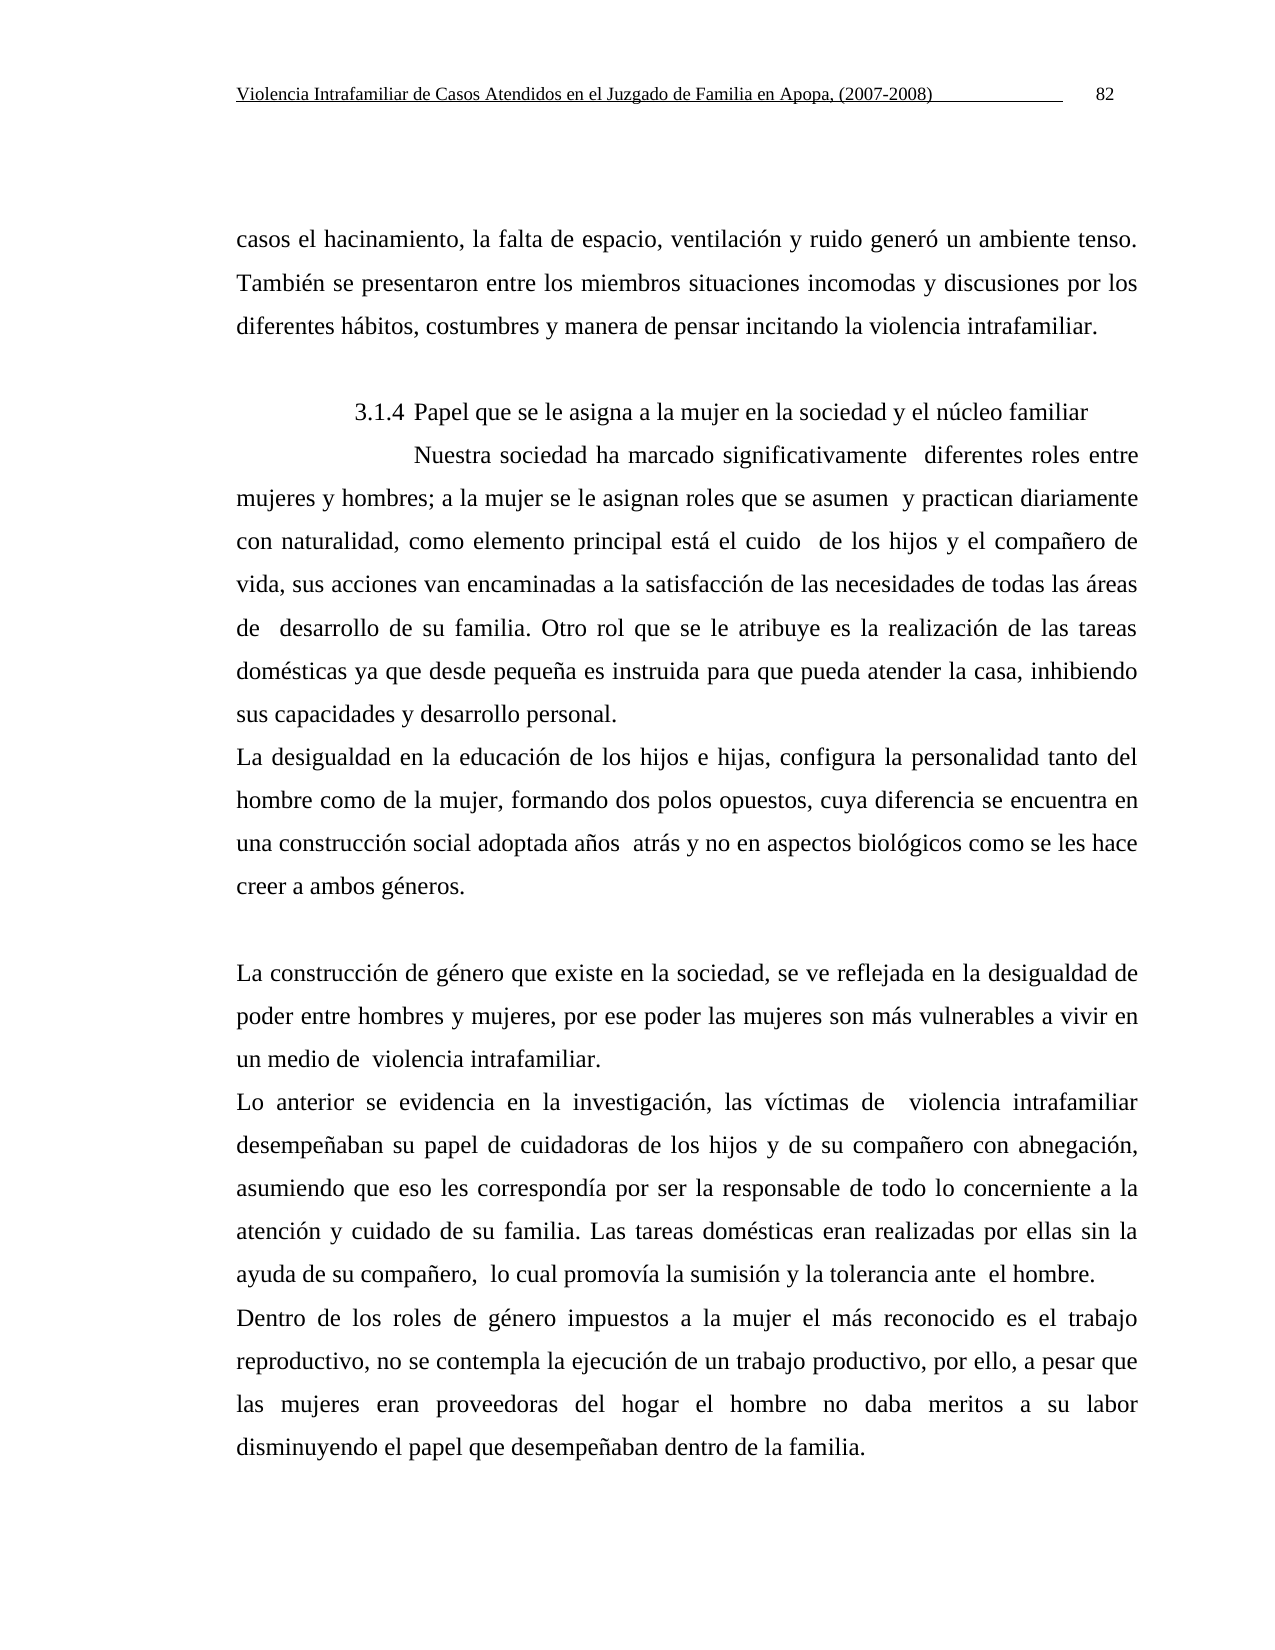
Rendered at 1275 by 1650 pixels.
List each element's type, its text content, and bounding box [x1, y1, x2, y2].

text La desigualdad en la educación de los hijos e hijas, configura la personalidad tanto del hombre como de la mujer, formando dos polos opuestos, cuya diferencia se encuentra en una construcción social adoptada años atrás y no en aspectos biológicos como se les hace creer a ambos géneros. [236, 742, 1139, 900]
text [236, 224, 1139, 339]
text Nuestra sociedad ha marcado significativamente diferentes roles entre mujeres y hombres; a la mujer se le asignan roles que se asumen y practican diariamente con naturalidad, como elemento principal está el cuido de los hijos y el compañero de vida, sus acciones van encaminadas a la satisfacción de las necesidades de todas las áreas de desarrollo de su familia. Otro rol que se le atribuye es la realización de las tareas domésticas ya que desde pequeña es instruida para que pueda atender la casa, inhibiendo sus capacidades y desarrollo personal. [236, 440, 1139, 728]
text Lo anterior se evidencia en la investigación, las víctimas de violencia intrafamiliar desempeñaban su papel de cuidadoras de los hijos y de su compañero con abnegación, asumiendo que eso les correspondía por ser la responsable de todo lo concerniente a la atención y cuidado de su familia. Las tareas domésticas eran realizadas por ellas sin la ayuda de su compañero, lo cual promovía la sumisión y la tolerancia ante el hombre. [236, 1087, 1139, 1288]
text La construcción de género que existe en la sociedad, se ve reflejada en la desigualdad de poder entre hombres y mujeres, por ese poder las mujeres son más vulnerables a vivir en un medio de violencia intrafamiliar. [236, 958, 1139, 1073]
list Papel que se le asigna a la mujer en la sociedad y el núcleo familiar [354, 397, 1139, 426]
text Dentro de los roles de género impuestos a la mujer el más reconocido es el trabajo reproductivo, no se contempla la ejecución de un trabajo productivo, por ello, a pesar que las mujeres eran proveedoras del hogar el hombre no daba meritos a su labor disminuyendo el papel que desempeñaban dentro de la familia. [236, 1303, 1139, 1461]
